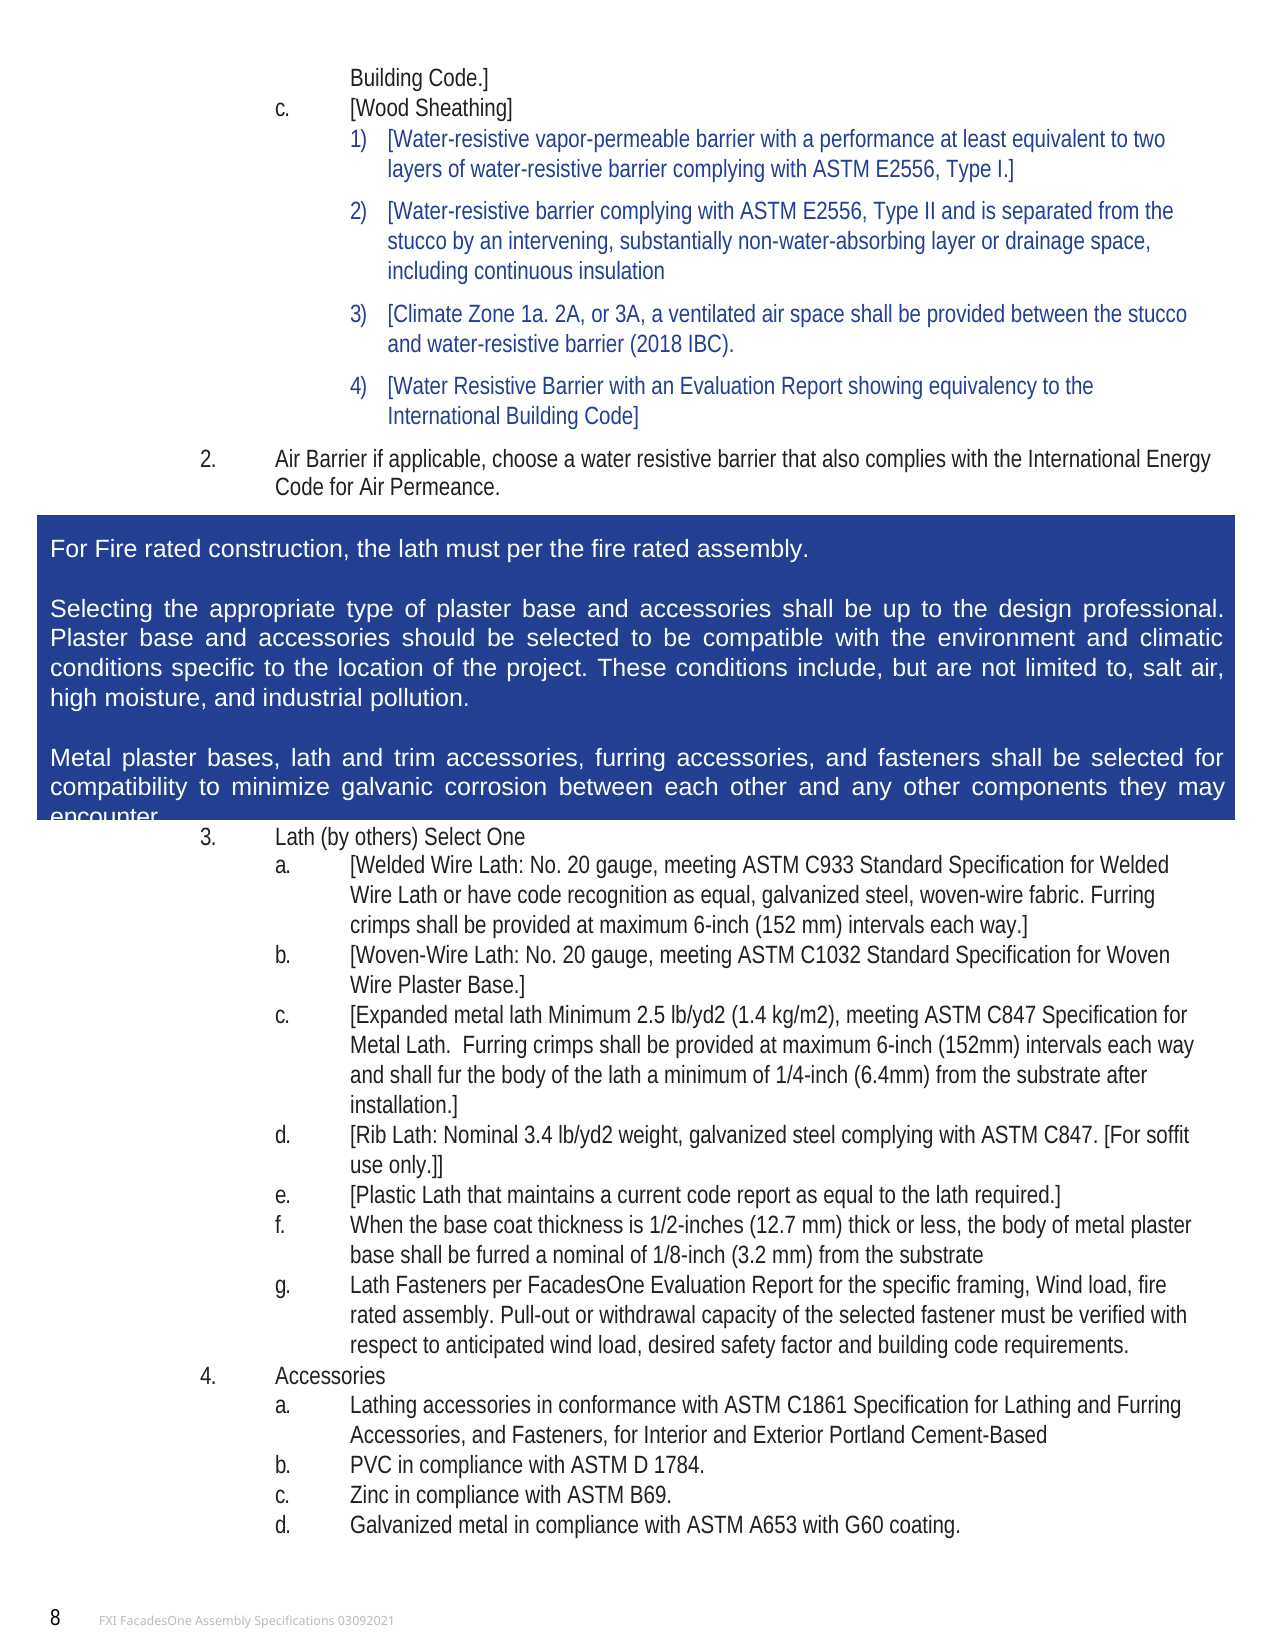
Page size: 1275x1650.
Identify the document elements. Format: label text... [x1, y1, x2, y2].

subtitle [Water Resistive Barrier with an Evaluation Report showing equivalency to the International Building Code] [350, 371, 1204, 430]
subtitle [275, 62, 1201, 91]
subtitle [Water-resistive vapor-permeable barrier with a performance at least equivalent to two layers of water-resistive barrier complying with ASTM E2556, Type I.] [350, 124, 1204, 182]
subtitle Lath Fasteners per FacadesOne Evaluation Report for the specific framing, Wind load, fire rated assembly. Pull-out or withdrawal capacity of the selected fastener must be verified with respect to anticipated wind load, desired safety factor and building code requirements. [275, 1270, 1201, 1359]
subtitle [Water-resistive barrier complying with ASTM E2556, Type II and is separated from the stucco by an intervening, substantially non-water-absorbing layer or drainage space, including continuous insulation [350, 196, 1204, 285]
subtitle [Woven-Wire Lath: No. 20 gauge, meeting ASTM C1032 Standard Specification for Woven Wire Plaster Base.] [275, 940, 1201, 999]
subtitle [Plastic Lath that maintains a current code report as equal to the lath required.] [275, 1180, 1201, 1209]
subtitle Zinc in compliance with ASTM B69. [275, 1480, 1201, 1509]
subtitle [Expanded metal lath Minimum 2.5 lb/yd2 (1.4 kg/m2), meeting ASTM C847 Specification for Metal Lath. Furring crimps shall be provided at maximum 6-inch (152mm) intervals each way and shall fur the body of the lath a minimum of 1/4-inch (6.4mm) from the substrate after installation.] [275, 1000, 1201, 1119]
subtitle [Wood Sheathing] [275, 92, 1201, 121]
subtitle Accessories [200, 1361, 1252, 1390]
subtitle PVC in compliance with ASTM D 1784. [275, 1450, 1201, 1479]
subtitle Air Barrier if applicable, choose a water resistive barrier that also complies with the International Energy Code for Air Permeance. [200, 444, 1252, 501]
subtitle When the base coat thickness is 1/2-inches (12.7 mm) thick or less, the body of metal plaster base shall be furred a nominal of 1/8-inch (3.2 mm) from the substrate [275, 1210, 1201, 1269]
subtitle Lath (by others) Select One [200, 502, 1252, 850]
subtitle [Welded Wire Lath: No. 20 gauge, meeting ASTM C933 Standard Specification for Welded Wire Lath or have code recognition as equal, galvanized steel, woven-wire fabric. Furring crimps shall be provided at maximum 6-inch (152 mm) intervals each way.] [275, 850, 1201, 939]
subtitle [Rib Lath: Nominal 3.4 lb/yd2 weight, galvanized steel complying with ASTM C847. [For soffit use only.]] [275, 1120, 1201, 1179]
subtitle Galvanized metal in compliance with ASTM A653 with G60 coating. [275, 1510, 1201, 1539]
subtitle [Climate Zone 1a. 2A, or 3A, a ventilated air space shall be provided between the stucco and water-resistive barrier (2018 IBC). [350, 299, 1204, 357]
subtitle Lathing accessories in conformance with ASTM C1861 Specification for Lathing and Furring Accessories, and Fasteners, for Interior and Exterior Portland Cement-Based [275, 1390, 1201, 1449]
